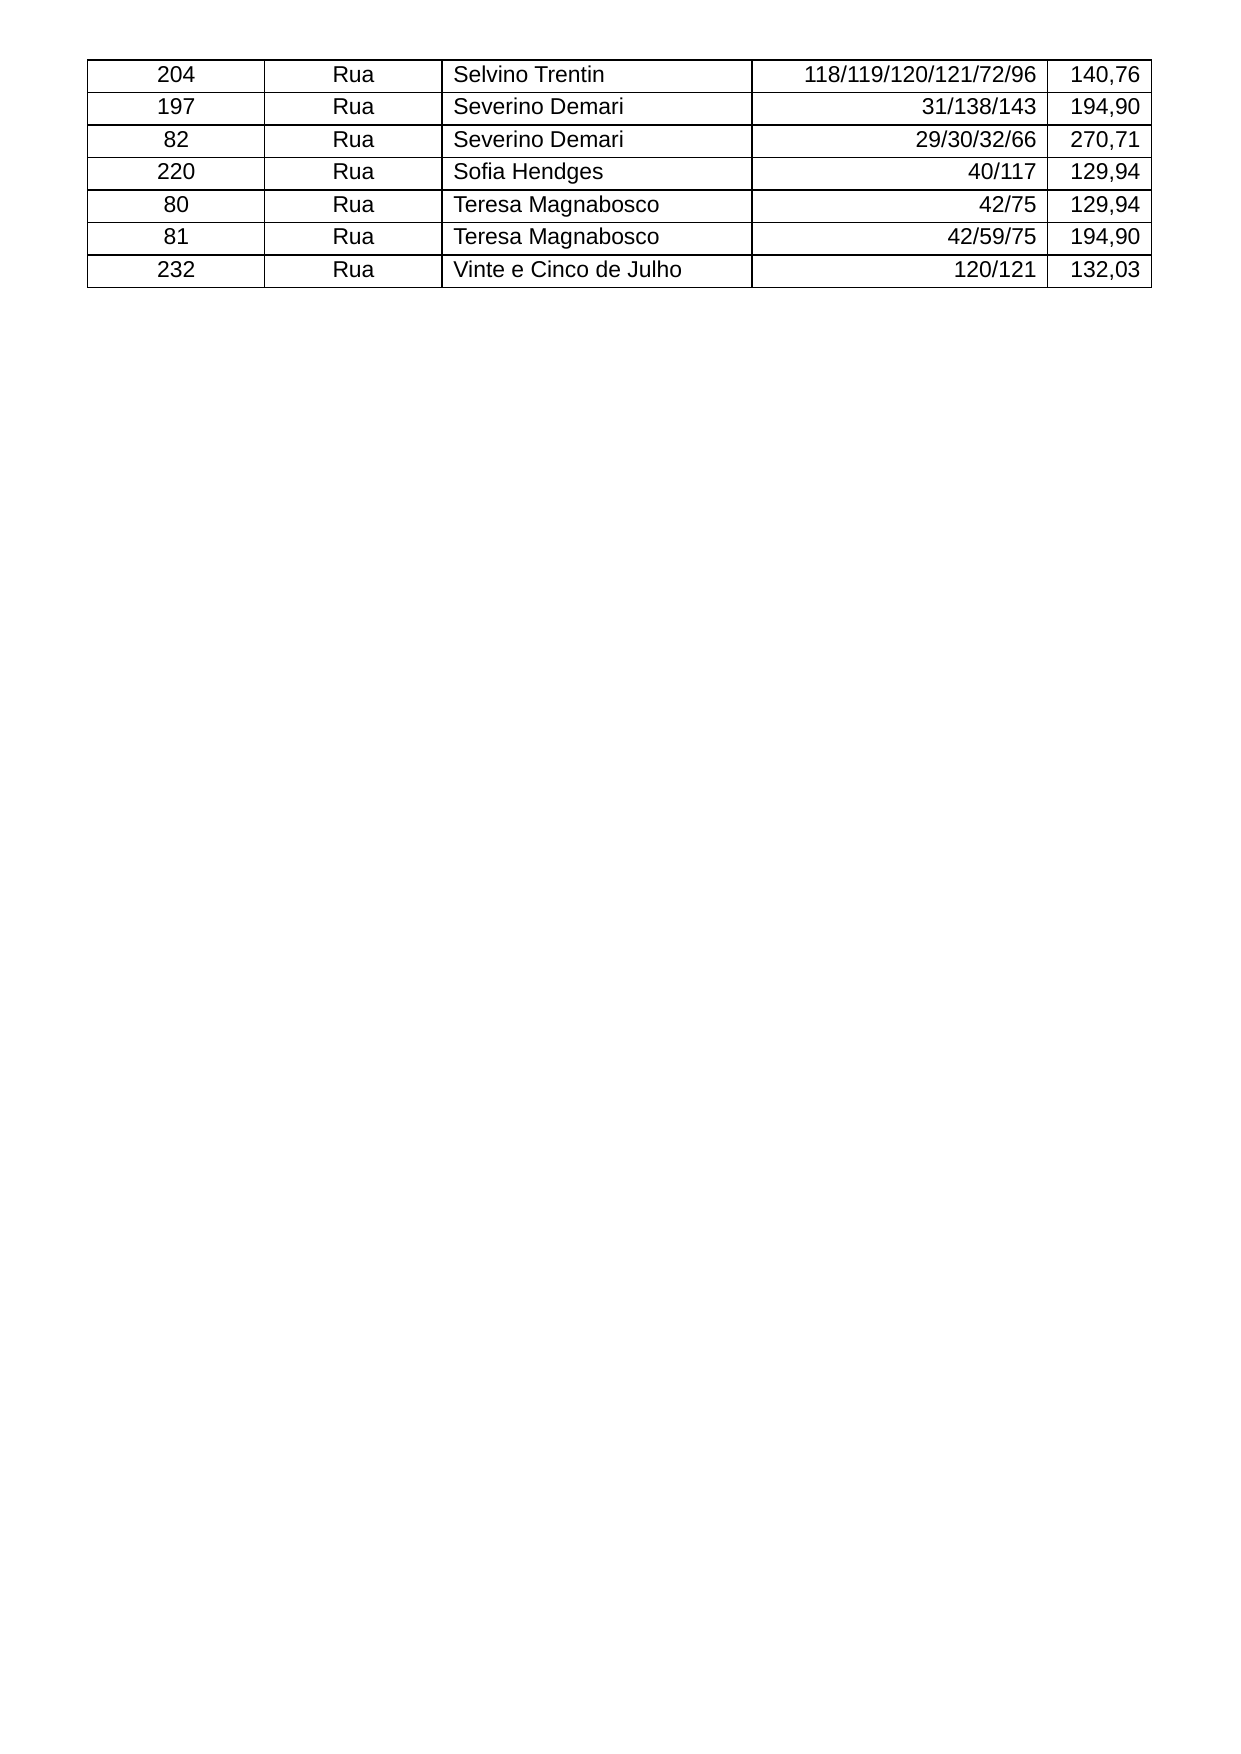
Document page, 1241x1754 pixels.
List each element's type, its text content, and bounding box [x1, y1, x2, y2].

table_cell Rua [265, 256, 441, 287]
table_cell Rua [265, 93, 441, 124]
table_cell 29/30/32/66 [753, 126, 1047, 157]
table_cell 42/75 [753, 191, 1047, 222]
table_cell 140,76 [1048, 61, 1151, 92]
table_cell Vinte e Cinco de Julho [443, 256, 751, 287]
table_cell 232 [88, 256, 264, 287]
table_cell Rua [265, 191, 441, 222]
table_cell 120/121 [753, 256, 1047, 287]
table_cell 80 [88, 191, 264, 222]
table_cell 82 [88, 126, 264, 157]
table_cell Teresa Magnabosco [443, 223, 751, 254]
table_cell 31/138/143 [753, 93, 1047, 124]
table_cell Rua [265, 126, 441, 157]
table_cell 40/117 [753, 158, 1047, 189]
table_cell 132,03 [1048, 256, 1151, 287]
table_cell 270,71 [1048, 126, 1151, 157]
table_cell 220 [88, 158, 264, 189]
table_cell Severino Demari [443, 126, 751, 157]
table_cell 129,94 [1048, 158, 1151, 189]
table_cell 81 [88, 223, 264, 254]
table_cell 197 [88, 93, 264, 124]
table_cell Rua [265, 61, 441, 92]
table_cell Teresa Magnabosco [443, 191, 751, 222]
table_cell 129,94 [1048, 191, 1151, 222]
table_cell Sofia Hendges [443, 158, 751, 189]
table_cell Severino Demari [443, 93, 751, 124]
table_cell Rua [265, 158, 441, 189]
table_cell 42/59/75 [753, 223, 1047, 254]
table_cell 194,90 [1048, 223, 1151, 254]
table_cell 118/119/120/121/72/96 [753, 61, 1047, 92]
table_cell Rua [265, 223, 441, 254]
table_cell Selvino Trentin [443, 61, 751, 92]
table_cell 194,90 [1048, 93, 1151, 124]
table_cell 204 [88, 61, 264, 92]
